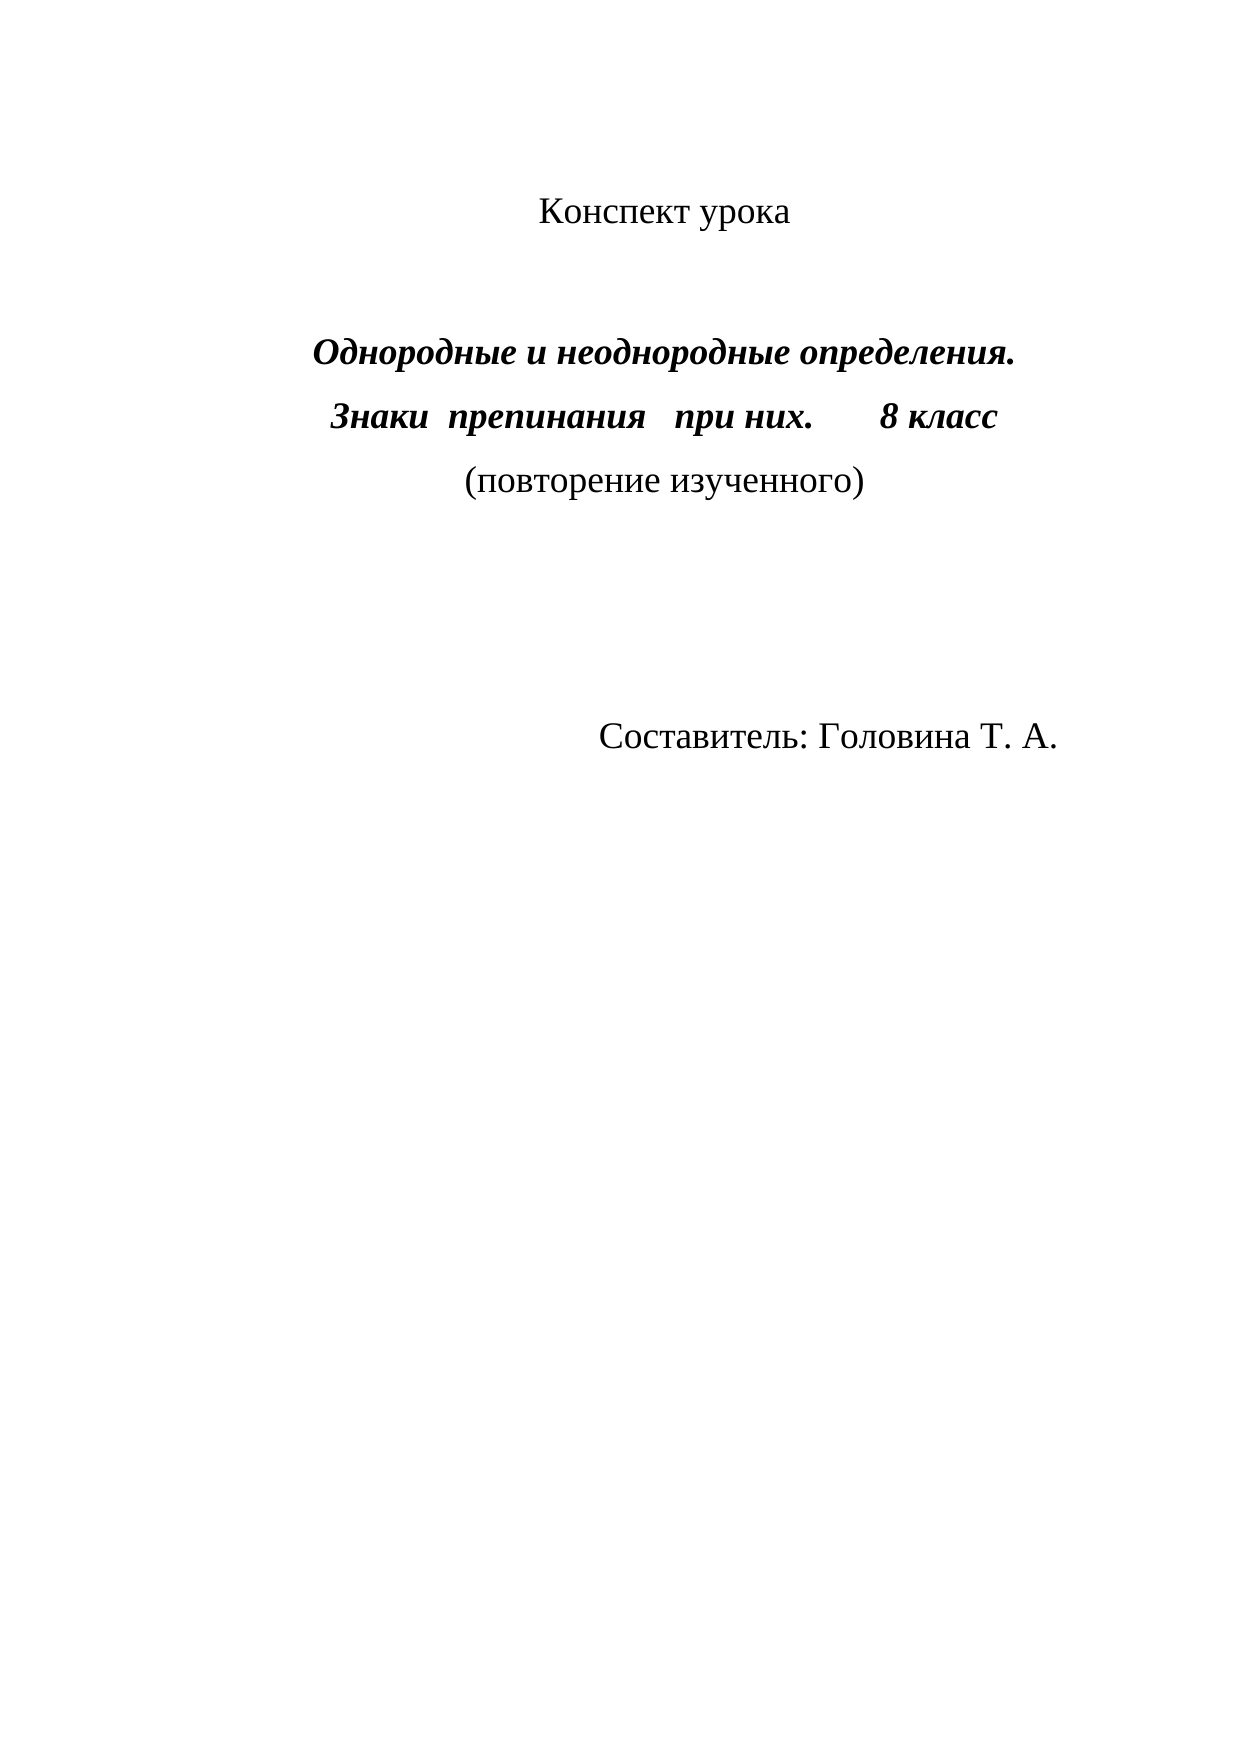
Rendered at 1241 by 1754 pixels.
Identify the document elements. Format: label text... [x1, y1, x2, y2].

text Конспект урока [177, 188, 1152, 232]
text (повторение изученного) [177, 457, 1152, 500]
text Однородные и неоднородные определения. [177, 329, 1152, 372]
text Знаки препинания при них. 8 класс [177, 393, 1152, 436]
text Составитель: Головина Т. А. [177, 713, 1152, 756]
